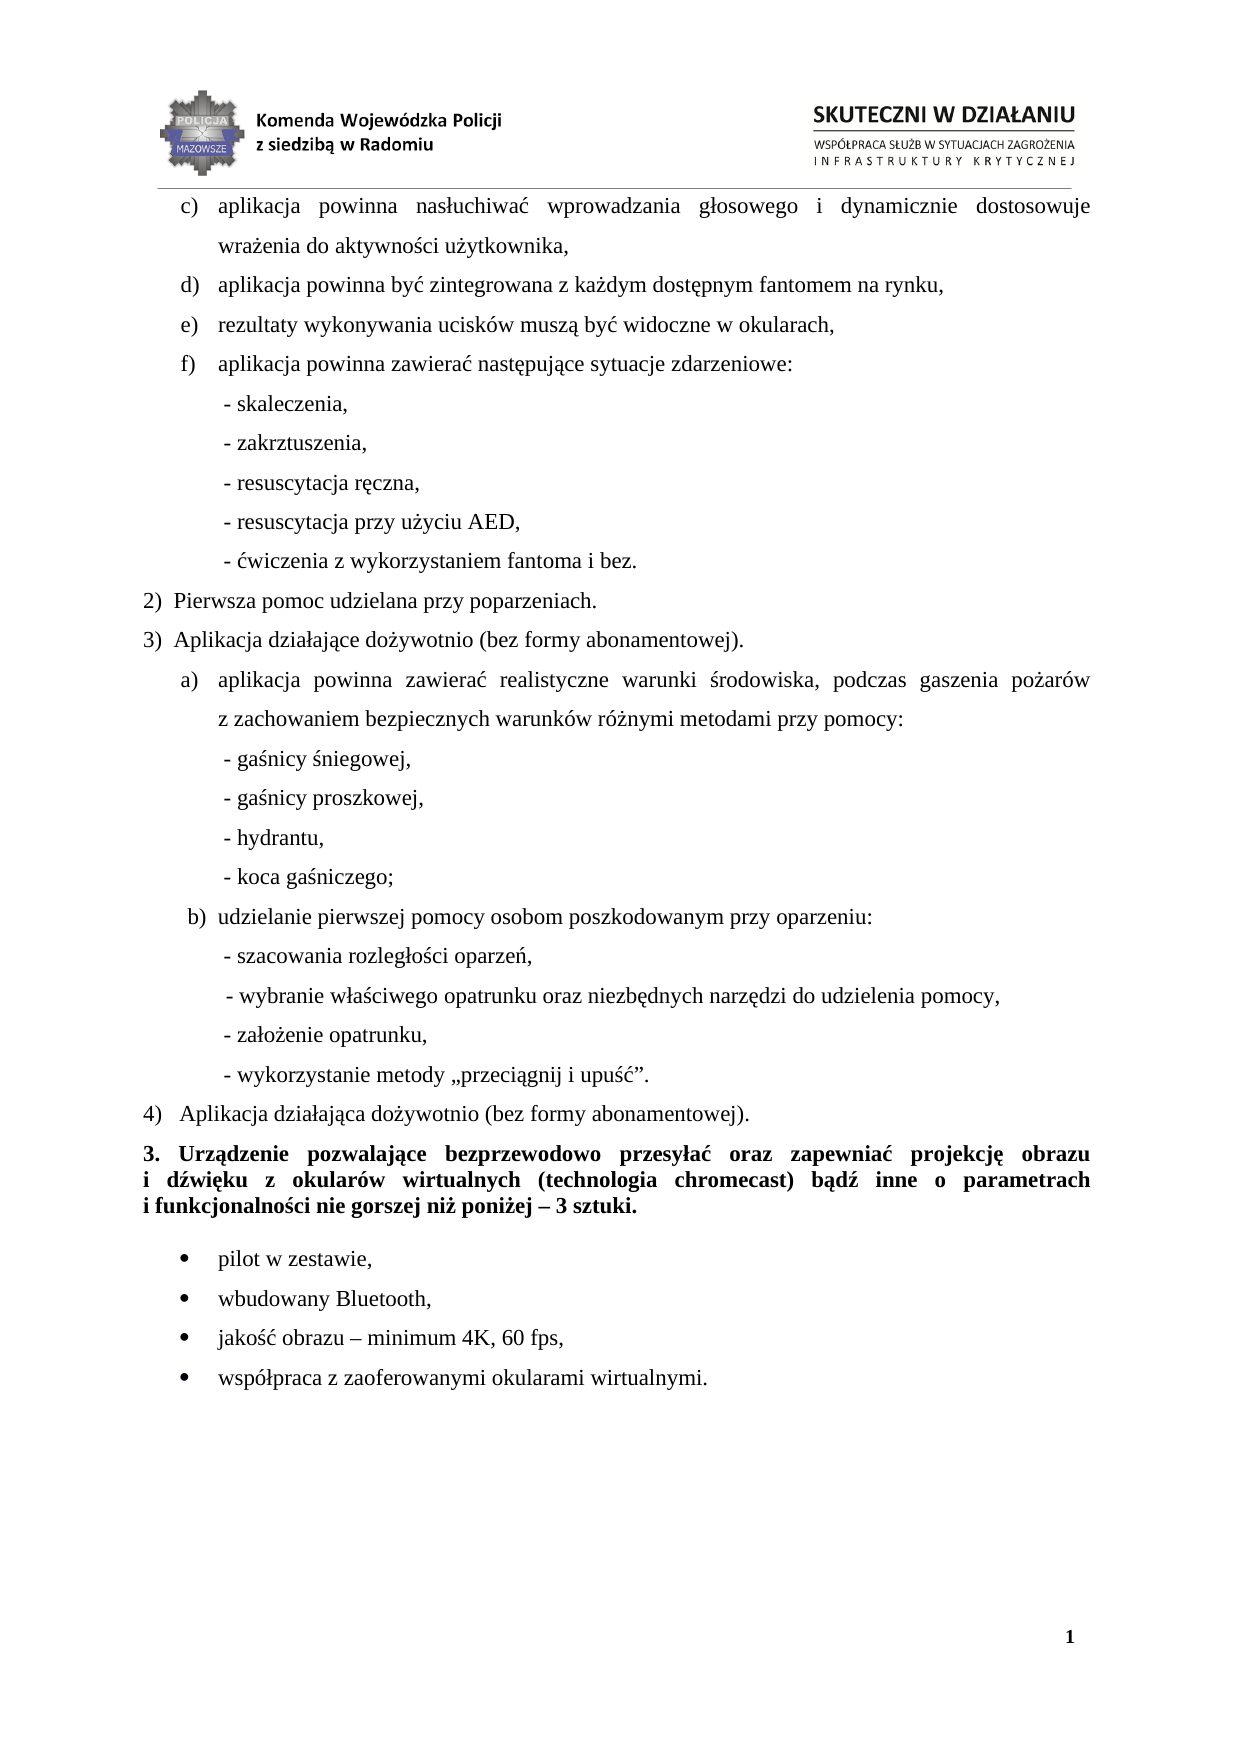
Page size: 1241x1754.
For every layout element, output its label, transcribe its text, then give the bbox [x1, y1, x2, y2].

list - wykorzystanie metody „przeciągnij i upuść”. [218, 1061, 1091, 1087]
list - zakrztuszenia, [218, 429, 1091, 456]
list - gaśnicy śniegowej, [218, 745, 1091, 771]
list jakość obrazu – minimum 4K, 60 fps, [180, 1324, 1091, 1351]
list pilot w zestawie, [180, 1245, 1091, 1272]
list aplikacja powinna zawierać następujące sytuacje zdarzeniowe: [180, 350, 1091, 377]
list 4) Aplikacja działająca dożywotnio (bez formy abonamentowej). [143, 1100, 1091, 1127]
list rezultaty wykonywania ucisków muszą być widoczne w okularach, [180, 311, 1091, 337]
list - wybranie właściwego opatrunku oraz niezbędnych narzędzi do udzielenia pomocy, [226, 982, 1091, 1008]
list aplikacja powinna być zintegrowana z każdym dostępnym fantomem na rynku, [180, 271, 1091, 298]
list - skaleczenia, [218, 390, 1091, 416]
list - ćwiczenia z wykorzystaniem fantoma i bez. [218, 548, 1091, 574]
list - koca gaśniczego; [218, 863, 1091, 890]
picture [142, 84, 1088, 193]
list 3. Urządzenie pozwalające bezprzewodowo przesyłać oraz zapewniać projekcję obrazu i dźwięku z okularów wirtualnych (technologia chromecast) bądź inne o parametrach i funkcjonalności nie gorszej niż poniżej – 3 sztuki. [143, 1140, 1091, 1219]
list - gaśnicy proszkowej, [218, 784, 1091, 811]
list - hydrantu, [218, 824, 1091, 850]
list - szacowania rozległości oparzeń, [218, 942, 1091, 969]
list 3) Aplikacja działające dożywotnio (bez formy abonamentowej). [143, 627, 1091, 653]
list - resuscytacja ręczna, [218, 469, 1091, 495]
list aplikacja powinna nasłuchiwać wprowadzania głosowego i dynamicznie dostosowuje wrażenia do aktywności użytkownika, [180, 192, 1091, 258]
list 2) Pierwsza pomoc udzielana przy poparzeniach. [143, 587, 1091, 613]
list wbudowany Bluetooth, [180, 1285, 1091, 1311]
list b) udzielanie pierwszej pomocy osobom poszkodowanym przy oparzeniu: [187, 903, 1091, 929]
list współpraca z zaoferowanymi okularami wirtualnymi. [180, 1364, 1091, 1390]
list aplikacja powinna zawierać realistyczne warunki środowiska, podczas gaszenia pożarów z zachowaniem bezpiecznych warunków różnymi metodami przy pomocy: [180, 666, 1091, 732]
list - założenie opatrunku, [218, 1021, 1091, 1048]
list - resuscytacja przy użyciu AED, [218, 508, 1091, 534]
